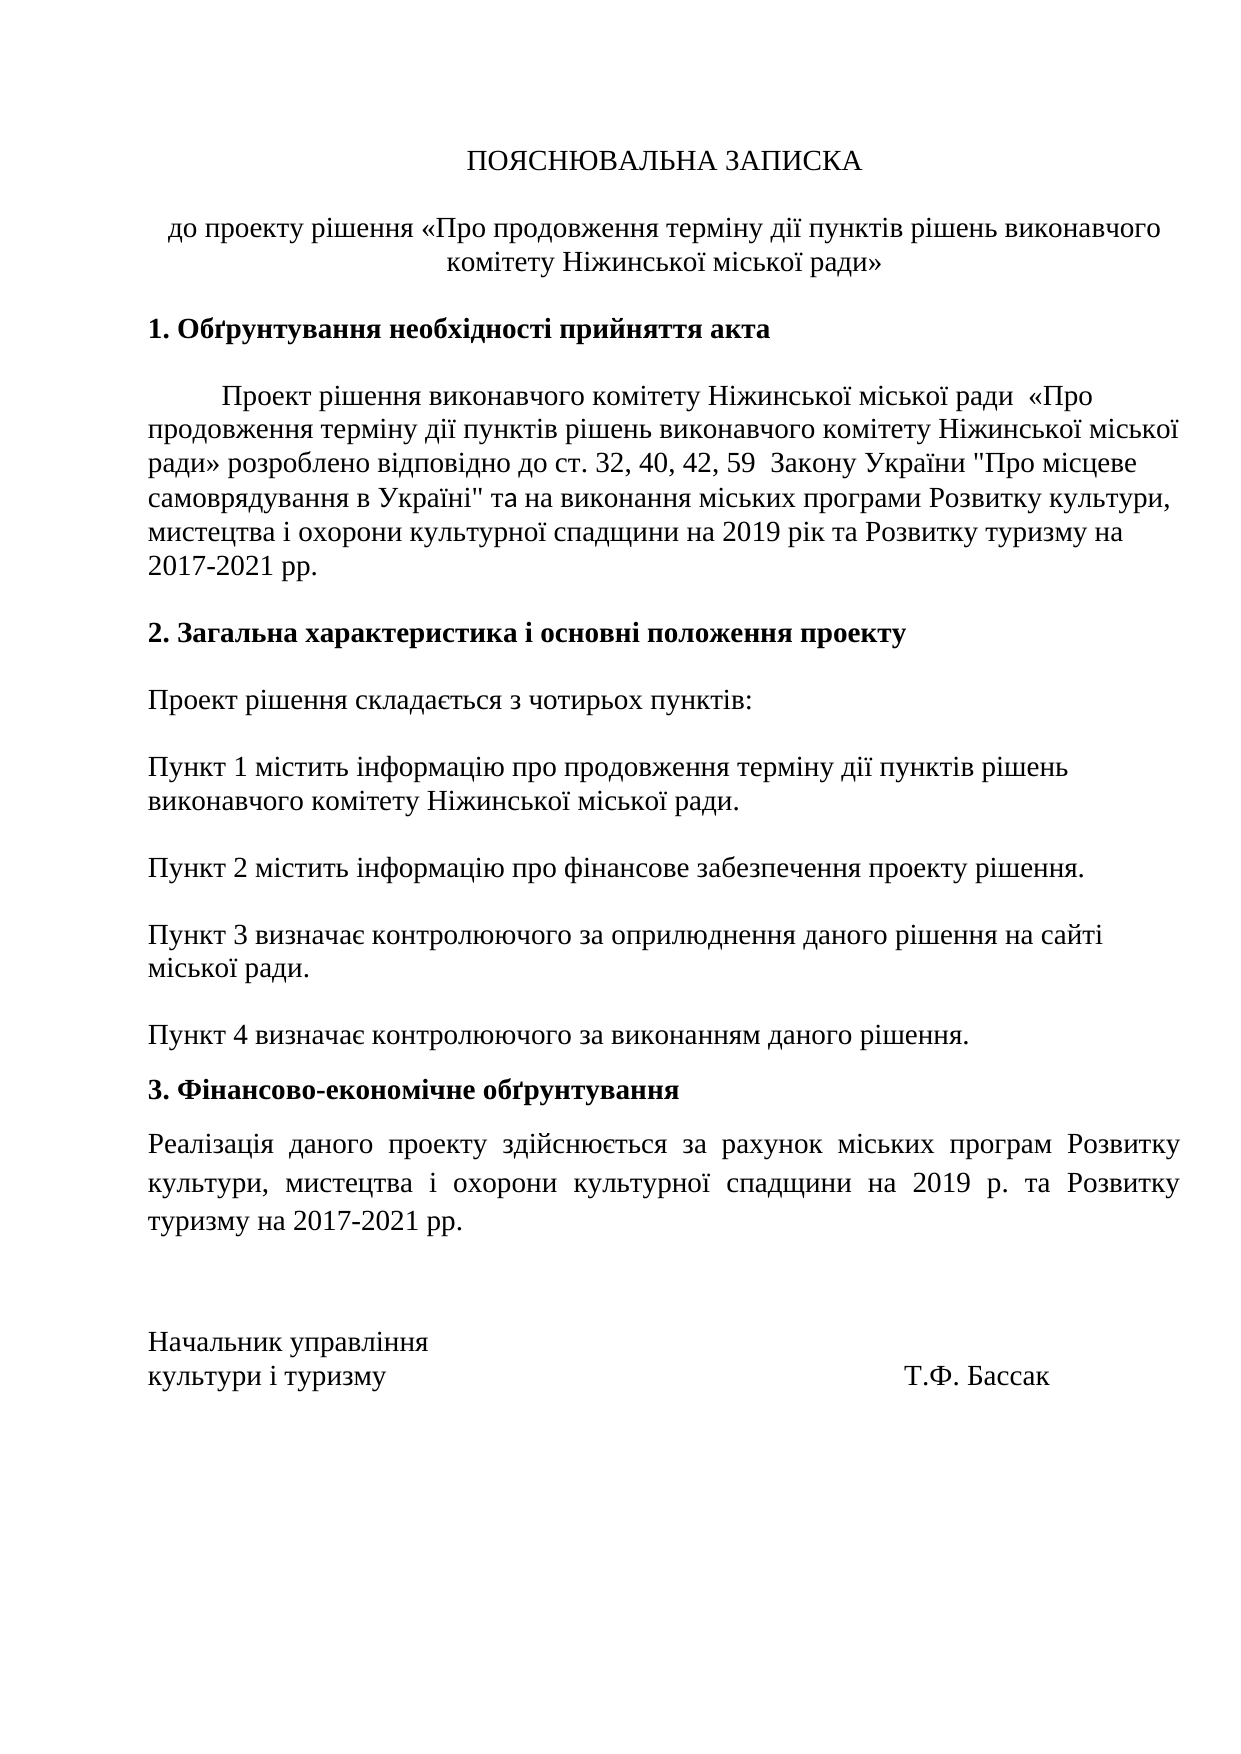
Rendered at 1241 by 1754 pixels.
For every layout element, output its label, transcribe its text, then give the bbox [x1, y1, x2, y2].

text Пункт 4 визначає контролюючого за виконанням даного рішення. [148, 1017, 1181, 1051]
text Проект рішення складається з чотирьох пунктів: [148, 682, 1181, 716]
text Начальник управління [148, 1324, 1181, 1358]
text Пункт 2 містить інформацію про фінансове забезпечення проекту рішення. [148, 850, 1181, 883]
text 2. Загальна характеристика і основні положення проекту [148, 615, 1181, 648]
text Пункт 1 містить інформацію про продовження терміну дії пунктів рішень виконавчого комітету Ніжинської міської ради. [148, 749, 1181, 816]
text Реалізація даного проекту здійснюється за рахунок міських програм Розвитку культури, мистецтва і охорони культурної спадщини на 2019 р. та Розвитку туризму на 2017-2021 рр. [148, 1126, 1181, 1237]
text культури і туризму Т.Ф. Бассак [148, 1358, 1181, 1391]
text 3. Фінансово-економічне обґрунтування [148, 1072, 1181, 1105]
text Пункт 3 визначає контролюючого за оприлюднення даного рішення на сайті міської ради. [148, 917, 1181, 984]
text 1. Обґрунтування необхідності прийняття акта [148, 311, 1181, 344]
text ПОЯСНЮВАЛЬНА ЗАПИСКА [148, 143, 1181, 177]
text Проект рішення виконавчого комітету Ніжинської міської ради «Про продовження терміну дії пунктів рішень виконавчого комітету Ніжинської міської ради» розроблено відповідно до ст. 32, 40, 42, 59 Закону України "Про місцеве самоврядування в Україні" та на виконання міських програми Розвитку культури, мистецтва і охорони культурної спадщини на 2019 рік та Розвитку туризму на 2017-2021 рр. [148, 378, 1181, 581]
text до проекту рішення «Про продовження терміну дії пунктів рішень виконавчого комітету Ніжинської міської ради» [148, 210, 1181, 277]
